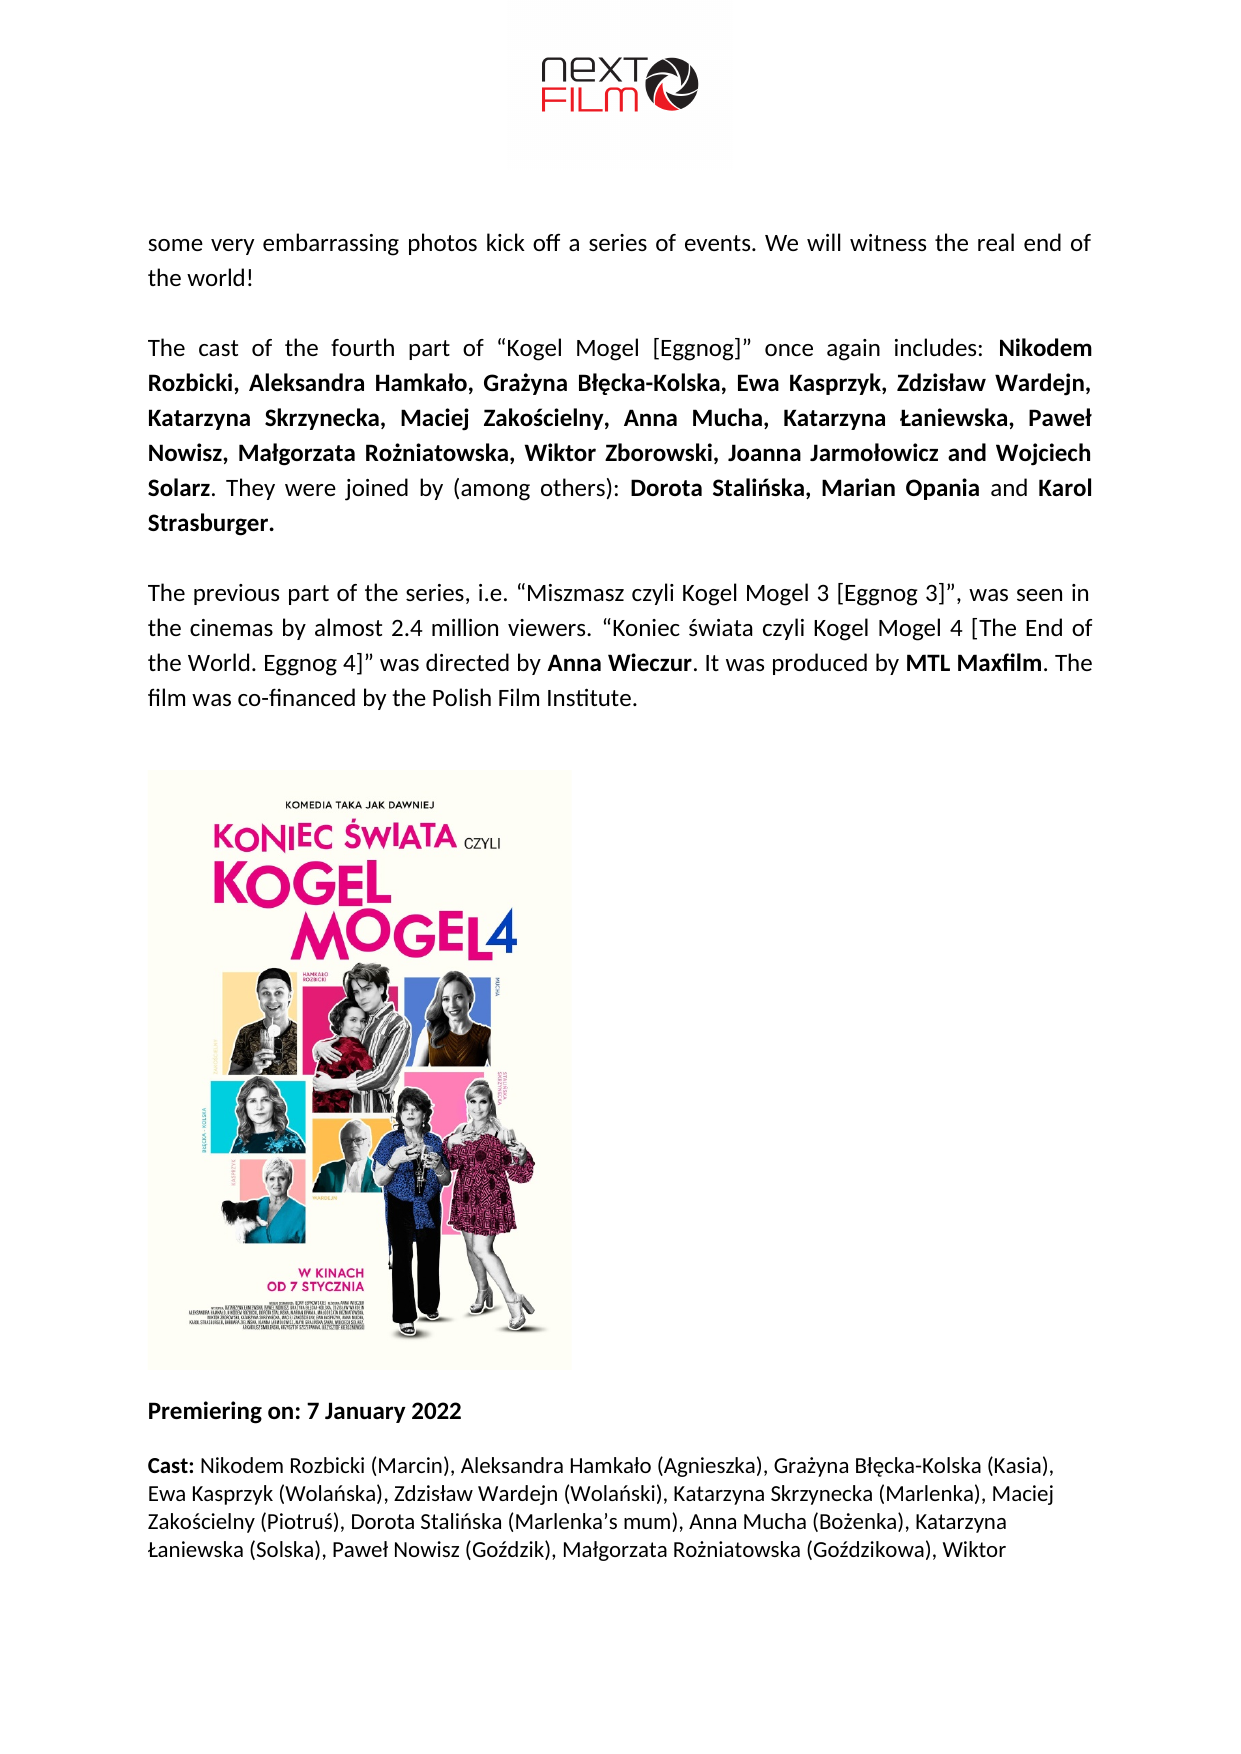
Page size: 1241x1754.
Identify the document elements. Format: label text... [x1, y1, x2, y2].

text The cast of the fourth part of “Kogel Mogel [Eggnog]” once again includes: Nikodem Rozbicki, Aleksandra Hamkało, Grażyna Błęcka-Kolska, Ewa Kasprzyk, Zdzisław Wardejn, Katarzyna Skrzynecka, Maciej Zakościelny, Anna Mucha, Katarzyna Łaniewska, Paweł Nowisz, Małgorzata Rożniatowska, Wiktor Zborowski, Joanna Jarmołowicz and Wojciech Solarz. They were joined by (among others): Dorota Stalińska, Marian Opania and Karol Strasburger. [148, 332, 1093, 537]
text Premiering on: 7 January 2022 [148, 1395, 1093, 1425]
picture [506, 0, 734, 170]
picture [147, 770, 572, 1370]
text The previous part of the series, i.e. “Miszmasz czyli Kogel Mogel 3 [Eggnog 3]”, was seen in the cinemas by almost 2.4 million viewers. “Koniec świata czyli Kogel Mogel 4 [The End of the World. Eggnog 4]” was directed by Anna Wieczur. It was produced by MTL Maxfilm. The film was co-financed by the Polish Film Institute. [148, 607, 1093, 712]
